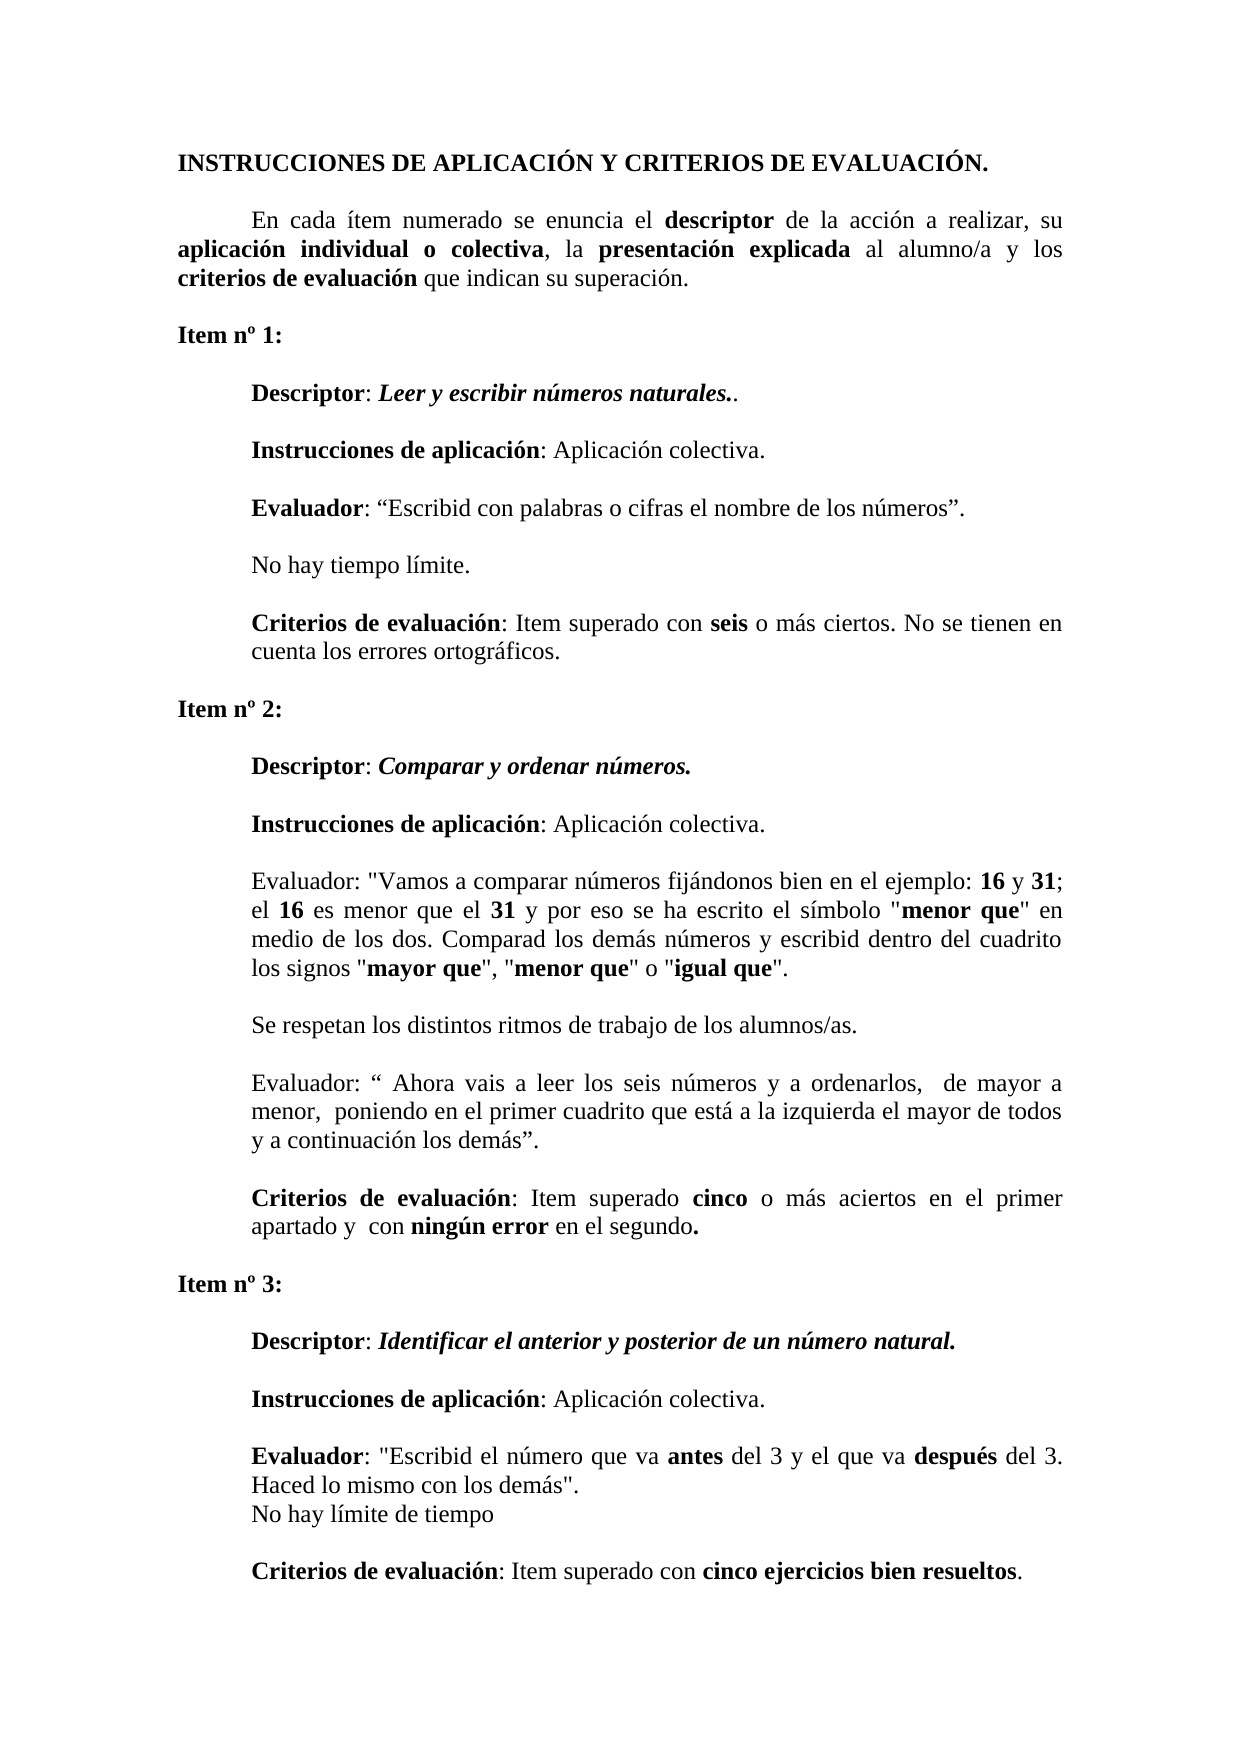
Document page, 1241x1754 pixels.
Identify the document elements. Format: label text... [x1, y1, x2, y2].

text Item nº 2: [177, 694, 1063, 723]
text Instrucciones de aplicación: Aplicación colectiva. [251, 809, 1063, 838]
text Item nº 3: [177, 1269, 1063, 1298]
text No hay tiempo límite. [251, 550, 1063, 579]
text Evaluador: “ Ahora vais a leer los seis números y a ordenarlos, de mayor a menor, poniendo en el primer cuadrito que está a la izquierda el mayor de todos y a continuación los demás”. [251, 1068, 1063, 1154]
text Descriptor: Comparar y ordenar números. [251, 751, 1063, 780]
text Instrucciones de aplicación: Aplicación colectiva. [251, 1384, 1063, 1413]
text Criterios de evaluación: Item superado con cinco ejercicios bien resueltos. [251, 1556, 1063, 1585]
text INSTRUCCIONES DE APLICACIÓN Y CRITERIOS DE EVALUACIÓN. [177, 148, 1063, 176]
text Criterios de evaluación: Item superado cinco o más aciertos en el primer apartado y con ningún error en el segundo. [251, 1183, 1063, 1240]
text Descriptor: Identificar el anterior y posterior de un número natural. [251, 1326, 1063, 1355]
text Descriptor: Leer y escribir números naturales.. [251, 378, 1063, 406]
text No hay límite de tiempo [251, 1499, 1063, 1528]
text En cada ítem numerado se enuncia el descriptor de la acción a realizar, su aplicación individual o colectiva, la presentación explicada al alumno/a y los criterios de evaluación que indican su superación. [177, 205, 1063, 291]
text Evaluador: "Escribid el número que va antes del 3 y el que va después del 3. Haced lo mismo con los demás". [251, 1441, 1063, 1499]
text Criterios de evaluación: Item superado con seis o más ciertos. No se tienen en cuenta los errores ortográficos. [251, 608, 1063, 665]
text Se respetan los distintos ritmos de trabajo de los alumnos/as. [251, 1010, 1063, 1039]
text Instrucciones de aplicación: Aplicación colectiva. [251, 435, 1063, 464]
text Evaluador: “Escribid con palabras o cifras el nombre de los números”. [251, 493, 1063, 521]
text Evaluador: "Vamos a comparar números fijándonos bien en el ejemplo: 16 y 31; el 16 es menor que el 31 y por eso se ha escrito el símbolo "menor que" en medio de los dos. Comparad los demás números y escribid dentro del cuadrito los signos "mayor que", "menor que" o "igual que". [251, 866, 1063, 981]
text Item nº 1: [177, 320, 1063, 349]
